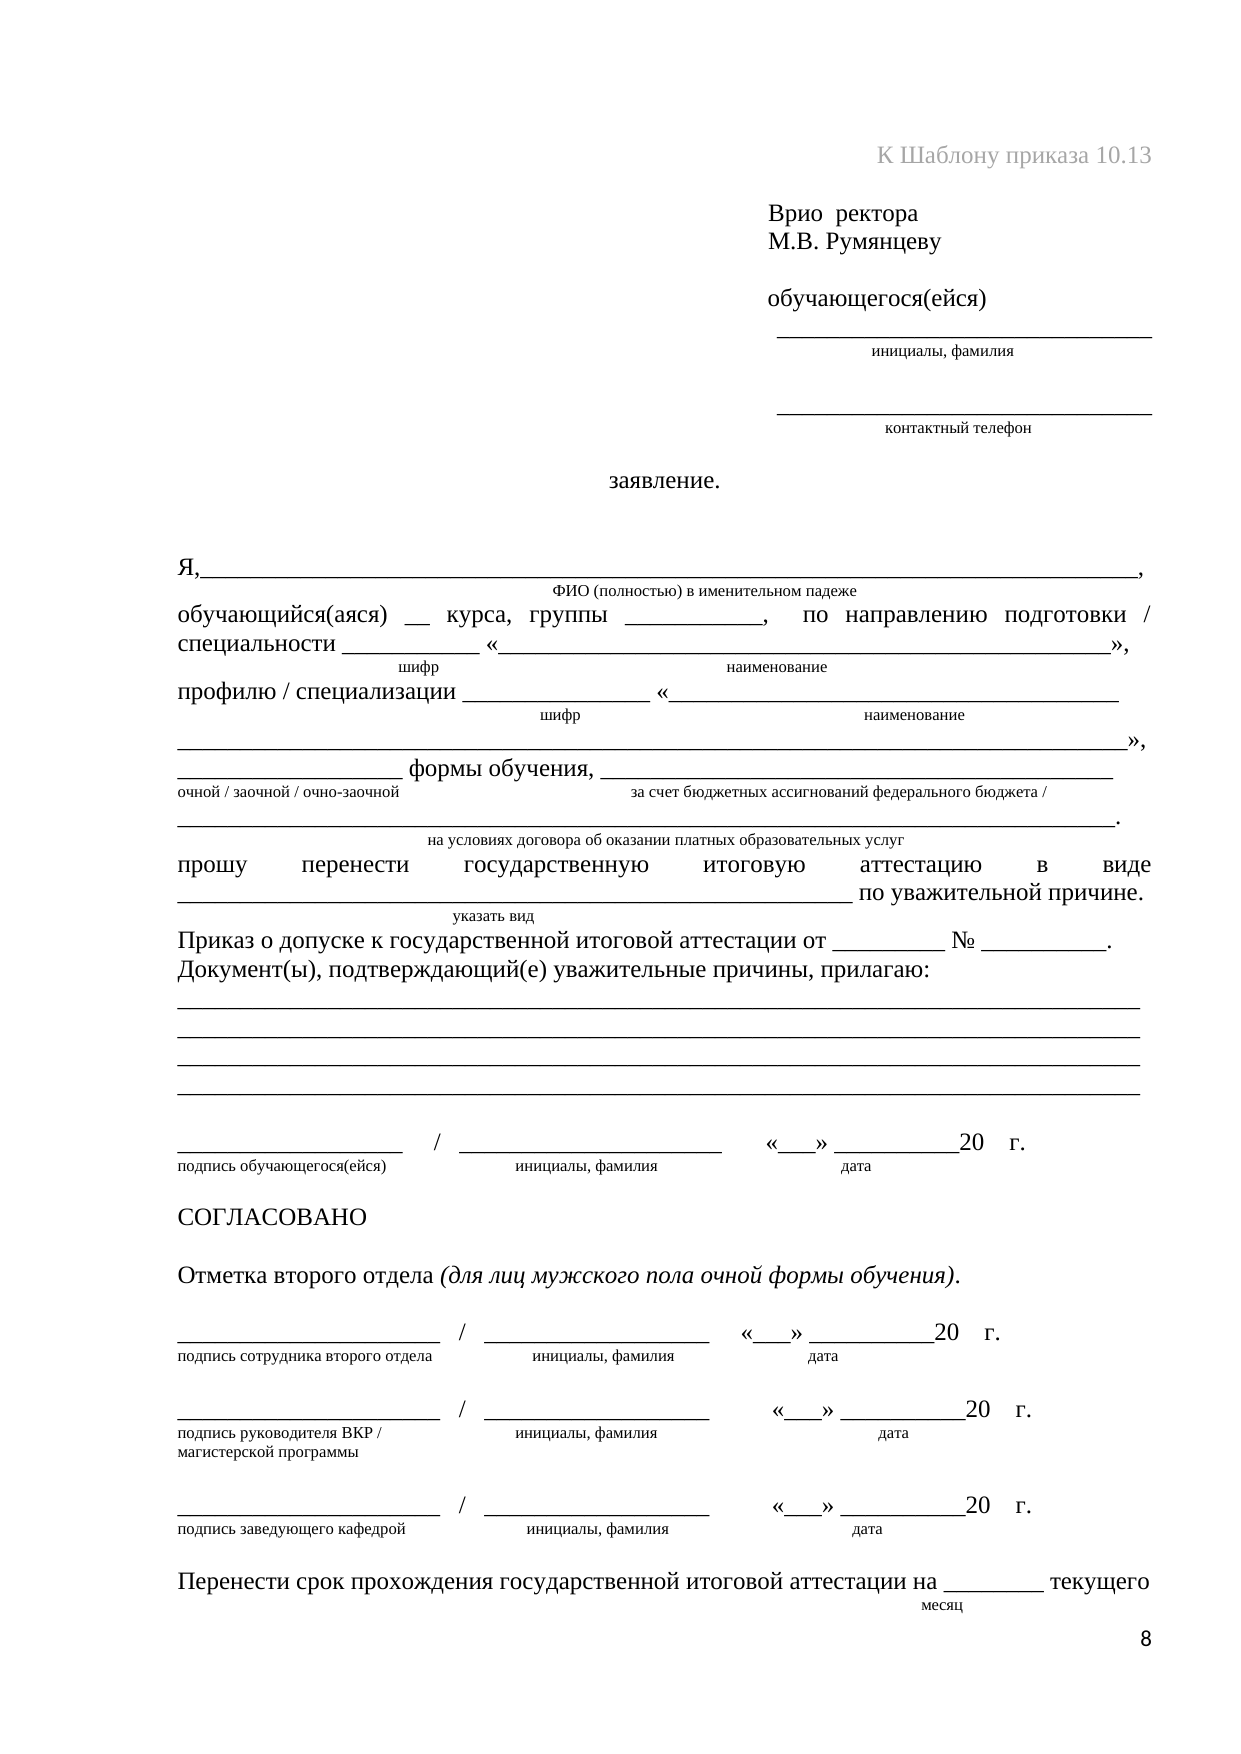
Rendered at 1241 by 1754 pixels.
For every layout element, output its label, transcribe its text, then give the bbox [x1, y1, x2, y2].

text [177, 1490, 1152, 1519]
text месяц [177, 1595, 1152, 1614]
text _____________________ / __________________ «___» __________20 г. [177, 1317, 1152, 1346]
text Я,___________________________________________________________________________, [177, 552, 1152, 580]
text _____________________ / __________________ «___» __________20 г. [177, 1394, 1152, 1423]
text подпись сотрудника второго отдела инициалы, фамилия дата [177, 1346, 1152, 1365]
text обучающийся(аяся) __ курса, группы ___________, по направлению подготовки / специальности ___________ «_________________________________________________», [177, 599, 1152, 657]
text ФИО (полностью) в именительном падеже [177, 580, 1152, 599]
text М.В. Румянцеву [768, 226, 1152, 255]
text ____________________________________________________________________________», __________________ формы обучения, _________________________________________ [177, 724, 1152, 782]
text Приказ о допуске к государственной итоговой аттестации от _________ № __________. [177, 925, 1152, 954]
text контактный телефон [177, 417, 1152, 437]
text магистерской программы [177, 1442, 1152, 1461]
text заявление. [177, 465, 1152, 494]
text Перенести срок прохождения государственной итоговой аттестации на ________ текущего [177, 1566, 1152, 1595]
text __________________ / _____________________ «___» __________20 г. [177, 1127, 1152, 1155]
text Отметка второго отдела (для лиц мужского пола очной формы обучения). [177, 1260, 1152, 1289]
text инициалы, фамилия [177, 341, 1152, 360]
text подпись заведующего кафедрой инициалы, фамилия дата [177, 1519, 1152, 1538]
text указать вид [177, 906, 1152, 925]
text очной / заочной / очно-заочной за счет бюджетных ассигнований федерального бюджета / [177, 782, 1152, 801]
text Документ(ы), подтверждающий(е) уважительные причины, прилагаю: [177, 954, 1152, 983]
text СОГЛАСОВАНО [177, 1202, 1152, 1231]
text ______________________________ [177, 312, 1152, 341]
text прошу перенести государственную итоговую аттестацию в виде ______________________________________________________ по уважительной причине. [177, 849, 1152, 906]
text Врио ректора [768, 198, 1152, 226]
text К Шаблону приказа 10.13 [177, 140, 1152, 169]
text на условиях договора об оказании платных образовательных услуг [177, 829, 1152, 849]
text подпись руководителя ВКР / инициалы, фамилия дата [177, 1423, 1152, 1442]
text шифр наименование [177, 657, 1152, 676]
text ___________________________________________________________________________. [177, 801, 1152, 829]
text шифр наименование [177, 705, 1152, 724]
text подпись обучающегося(ейся) инициалы, фамилия дата [177, 1155, 1152, 1174]
text профилю / специализации _______________ «____________________________________ [177, 676, 1152, 705]
text ____________________________________________________________________________________________________________________________________________________________________________________________________________________________________________________________________________________________________________________ [177, 983, 1152, 1098]
text ______________________________ [177, 389, 1152, 417]
text обучающегося(ейся) [546, 283, 1152, 312]
